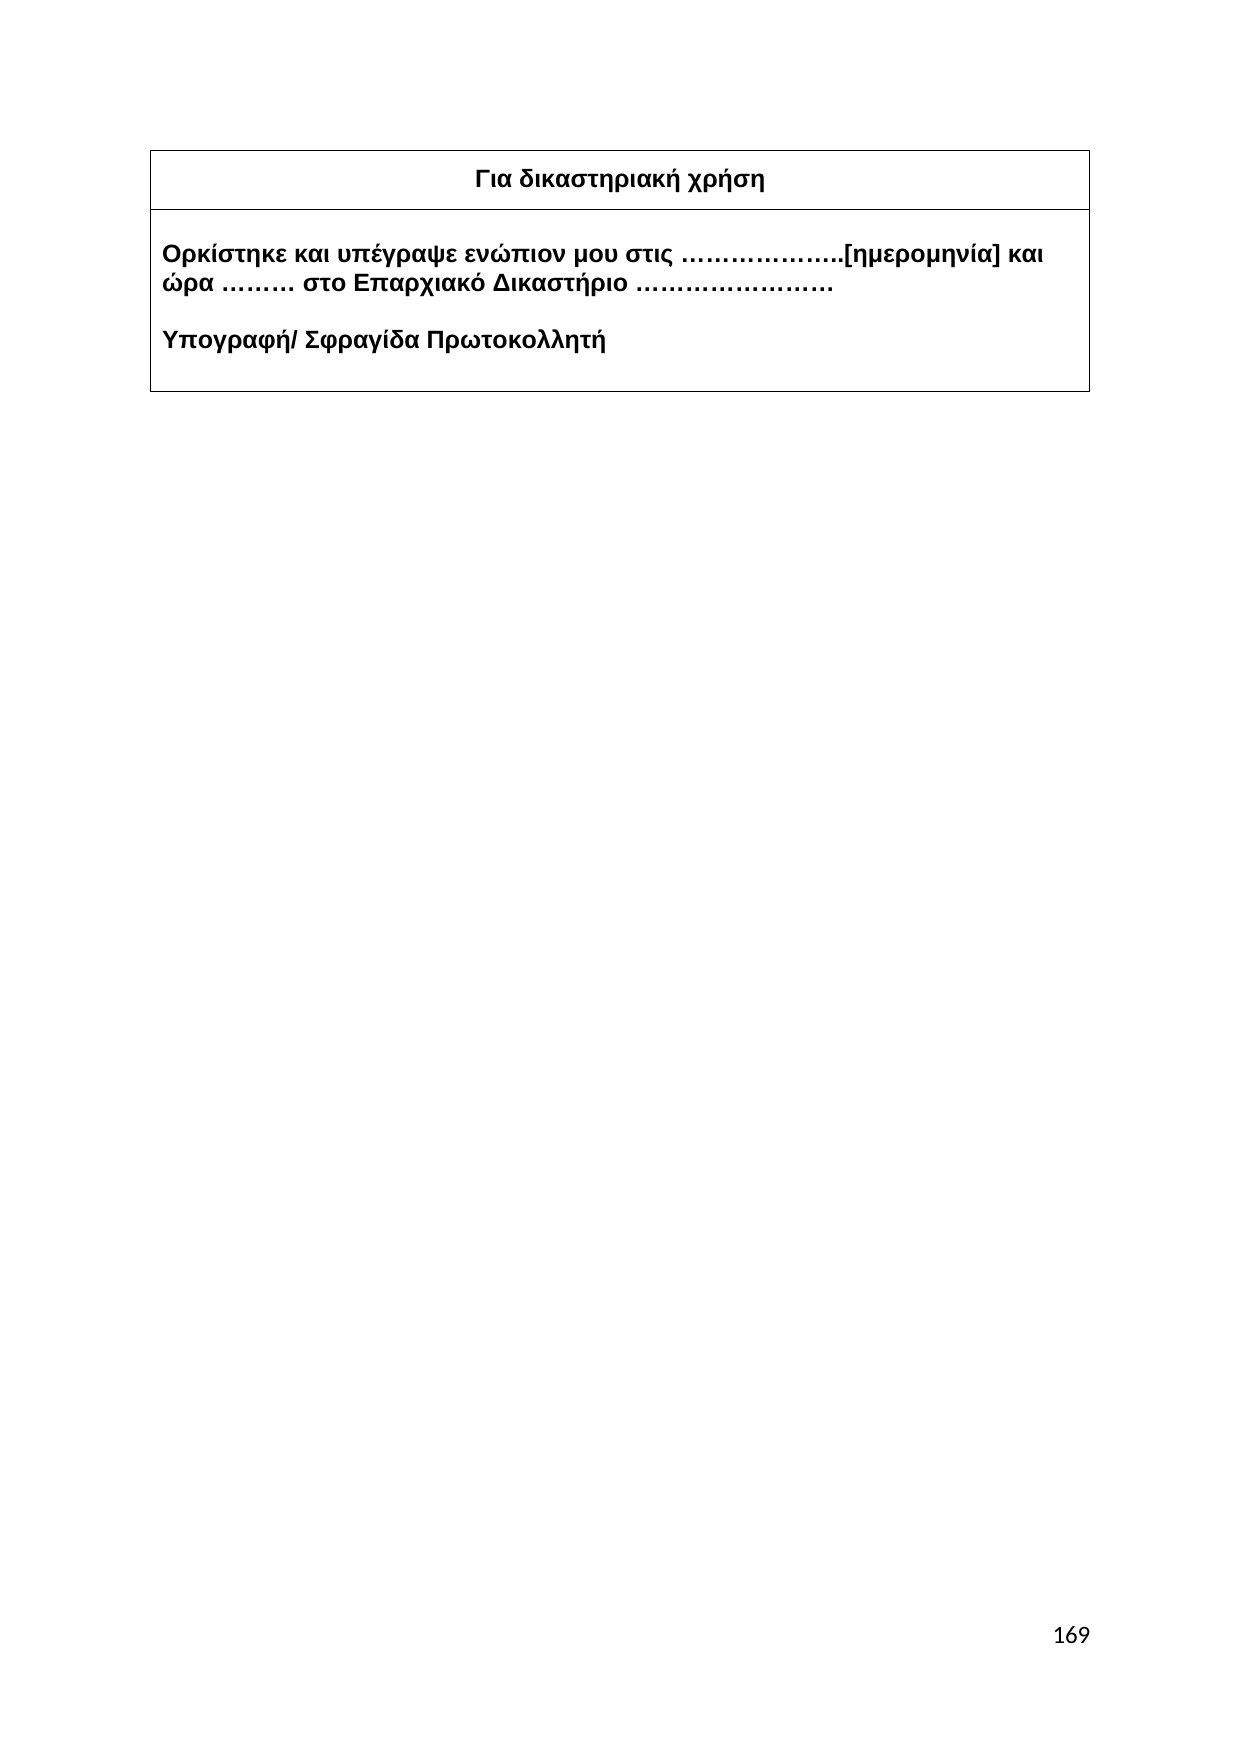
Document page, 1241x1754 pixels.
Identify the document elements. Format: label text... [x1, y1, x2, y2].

table_header Για δικαστηριακή χρήση [151, 151, 1089, 209]
table_cell Ορκίστηκε και υπέγραψε ενώπιον μου στις ………………..[ημερομηνία] και ώρα ……… στο Επαρχιακό Δικαστήριο …………………… Υπογραφή/ Σφραγίδα Πρωτοκολλητή [151, 210, 1089, 391]
